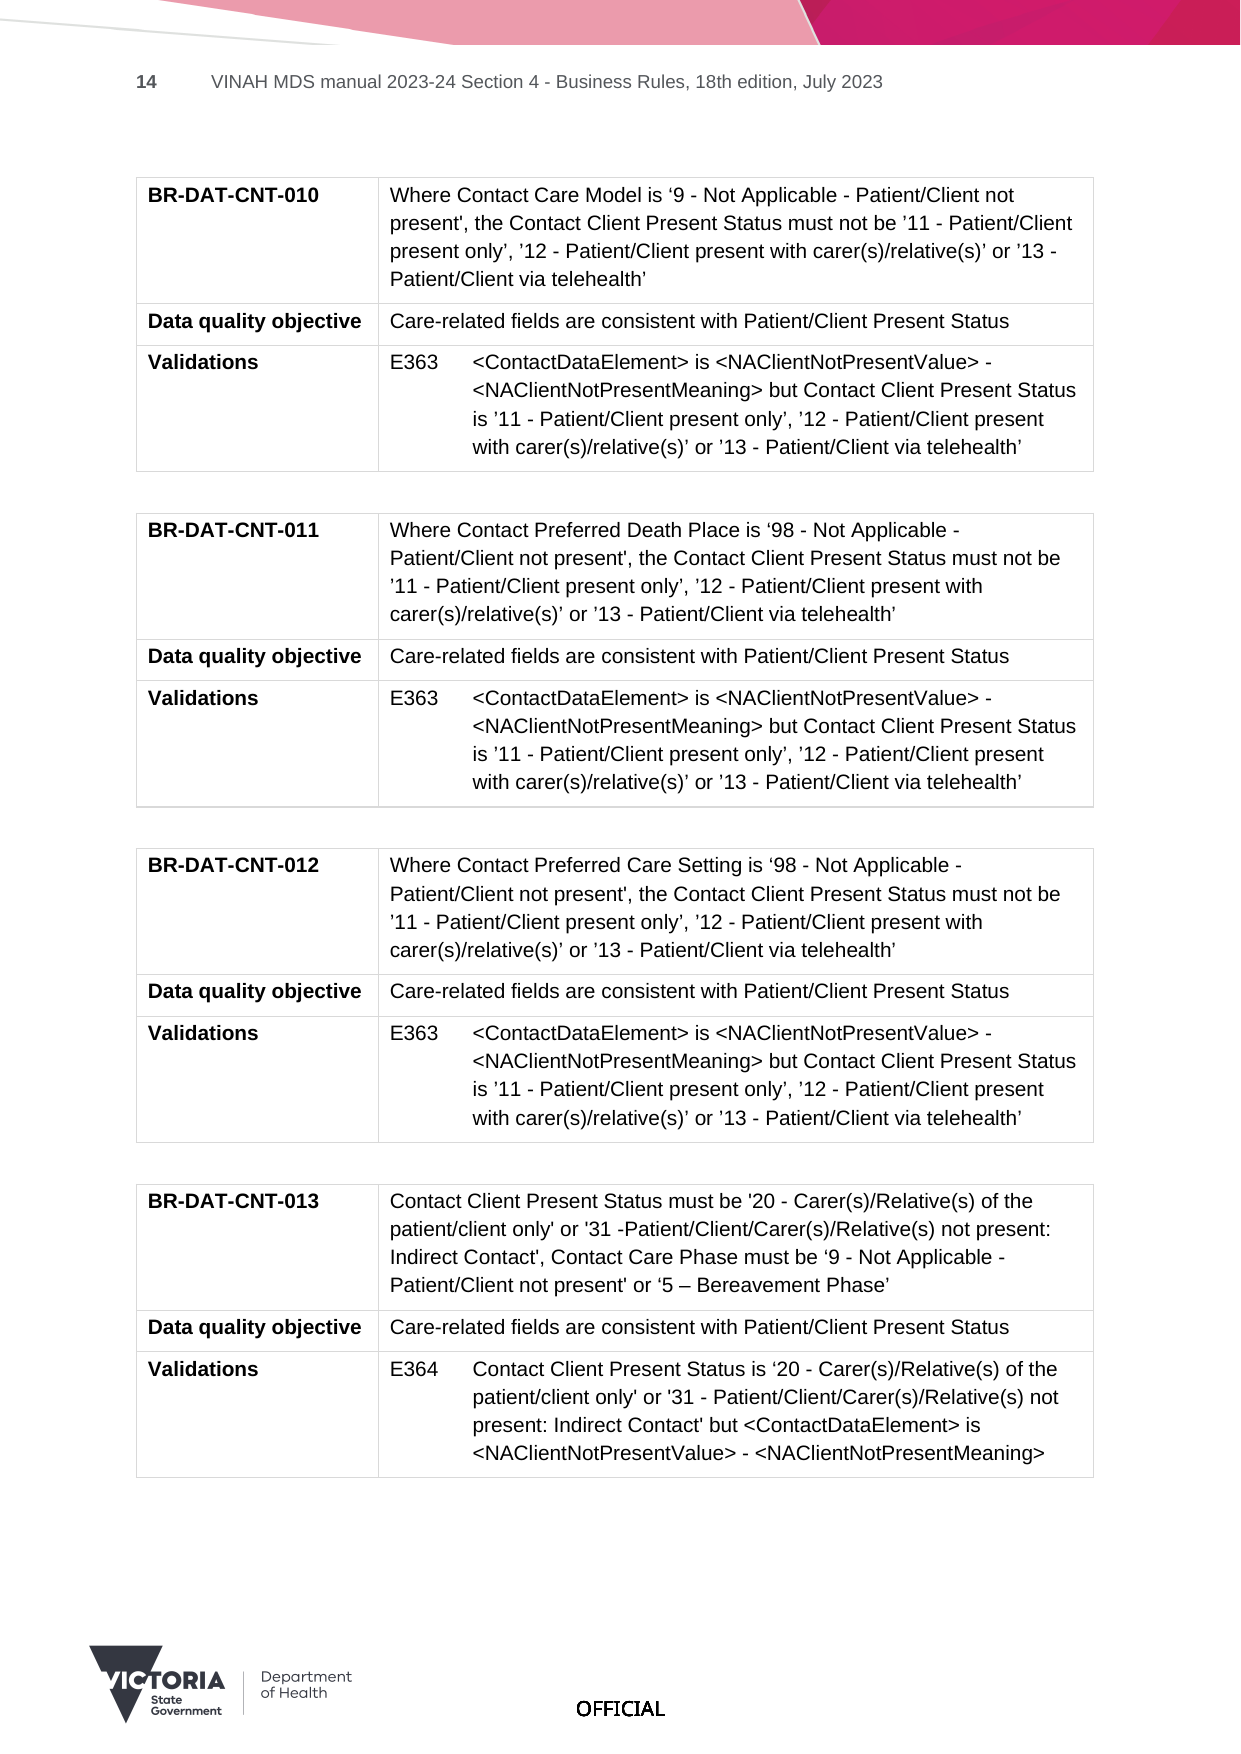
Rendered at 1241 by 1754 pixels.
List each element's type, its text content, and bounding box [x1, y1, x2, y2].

table_cell Care-related fields are consistent with Patient/Client Present Status [379, 304, 1093, 345]
table_cell Validations [137, 1017, 378, 1142]
table_cell Validations [137, 346, 378, 471]
table_cell Data quality objective [137, 640, 378, 680]
table_cell Data quality objective [137, 975, 378, 1016]
table_cell E363 <ContactDataElement> is <NAClientNotPresentValue> - <NAClientNotPresentMeaning> but Contact Client Present Status is ’11 - Patient/Client present only’, ’12 - Patient/Client present with carer(s)/relative(s)’ or ’13 - Patient/Client via telehealth’ [379, 1017, 1093, 1142]
picture [0, 1600, 1241, 1754]
table_cell Care-related fields are consistent with Patient/Client Present Status [379, 1311, 1093, 1351]
table_header BR-DAT-CNT-010 [137, 178, 378, 303]
table_header Where Contact Preferred Death Place is ‘98 - Not Applicable - Patient/Client not present', the Contact Client Present Status must not be ’11 - Patient/Client present only’, ’12 - Patient/Client present with carer(s)/relative(s)’ or ’13 - Patient/Client via telehealth’ [379, 514, 1093, 639]
table_cell Data quality objective [137, 304, 378, 345]
table_header Contact Client Present Status must be '20 - Carer(s)/Relative(s) of the patient/client only' or '31 -Patient/Client/Carer(s)/Relative(s) not present: Indirect Contact', Contact Care Phase must be ‘9 - Not Applicable - Patient/Client not present' or ‘5 – Bereavement Phase’ [379, 1185, 1093, 1309]
table_cell Care-related fields are consistent with Patient/Client Present Status [379, 975, 1093, 1016]
table_cell Validations [137, 1352, 378, 1477]
table_cell E363 <ContactDataElement> is <NAClientNotPresentValue> - <NAClientNotPresentMeaning> but Contact Client Present Status is ’11 - Patient/Client present only’, ’12 - Patient/Client present with carer(s)/relative(s)’ or ’13 - Patient/Client via telehealth’ [379, 346, 1093, 471]
picture [0, 0, 1241, 45]
table_cell Care-related fields are consistent with Patient/Client Present Status [379, 640, 1093, 680]
table_cell Validations [137, 681, 378, 806]
table_header Where Contact Care Model is ‘9 - Not Applicable - Patient/Client not present', the Contact Client Present Status must not be ’11 - Patient/Client present only’, ’12 - Patient/Client present with carer(s)/relative(s)’ or ’13 - Patient/Client via telehealth’ [379, 178, 1093, 303]
table_header BR-DAT-CNT-011 [137, 514, 378, 639]
table_cell Data quality objective [137, 1311, 378, 1351]
table_header BR-DAT-CNT-013 [137, 1185, 378, 1309]
table_cell E363 <ContactDataElement> is <NAClientNotPresentValue> - <NAClientNotPresentMeaning> but Contact Client Present Status is ’11 - Patient/Client present only’, ’12 - Patient/Client present with carer(s)/relative(s)’ or ’13 - Patient/Client via telehealth’ [379, 681, 1093, 806]
table_header Where Contact Preferred Care Setting is ‘98 - Not Applicable - Patient/Client not present', the Contact Client Present Status must not be ’11 - Patient/Client present only’, ’12 - Patient/Client present with carer(s)/relative(s)’ or ’13 - Patient/Client via telehealth’ [379, 849, 1093, 974]
table_header BR-DAT-CNT-012 [137, 849, 378, 974]
